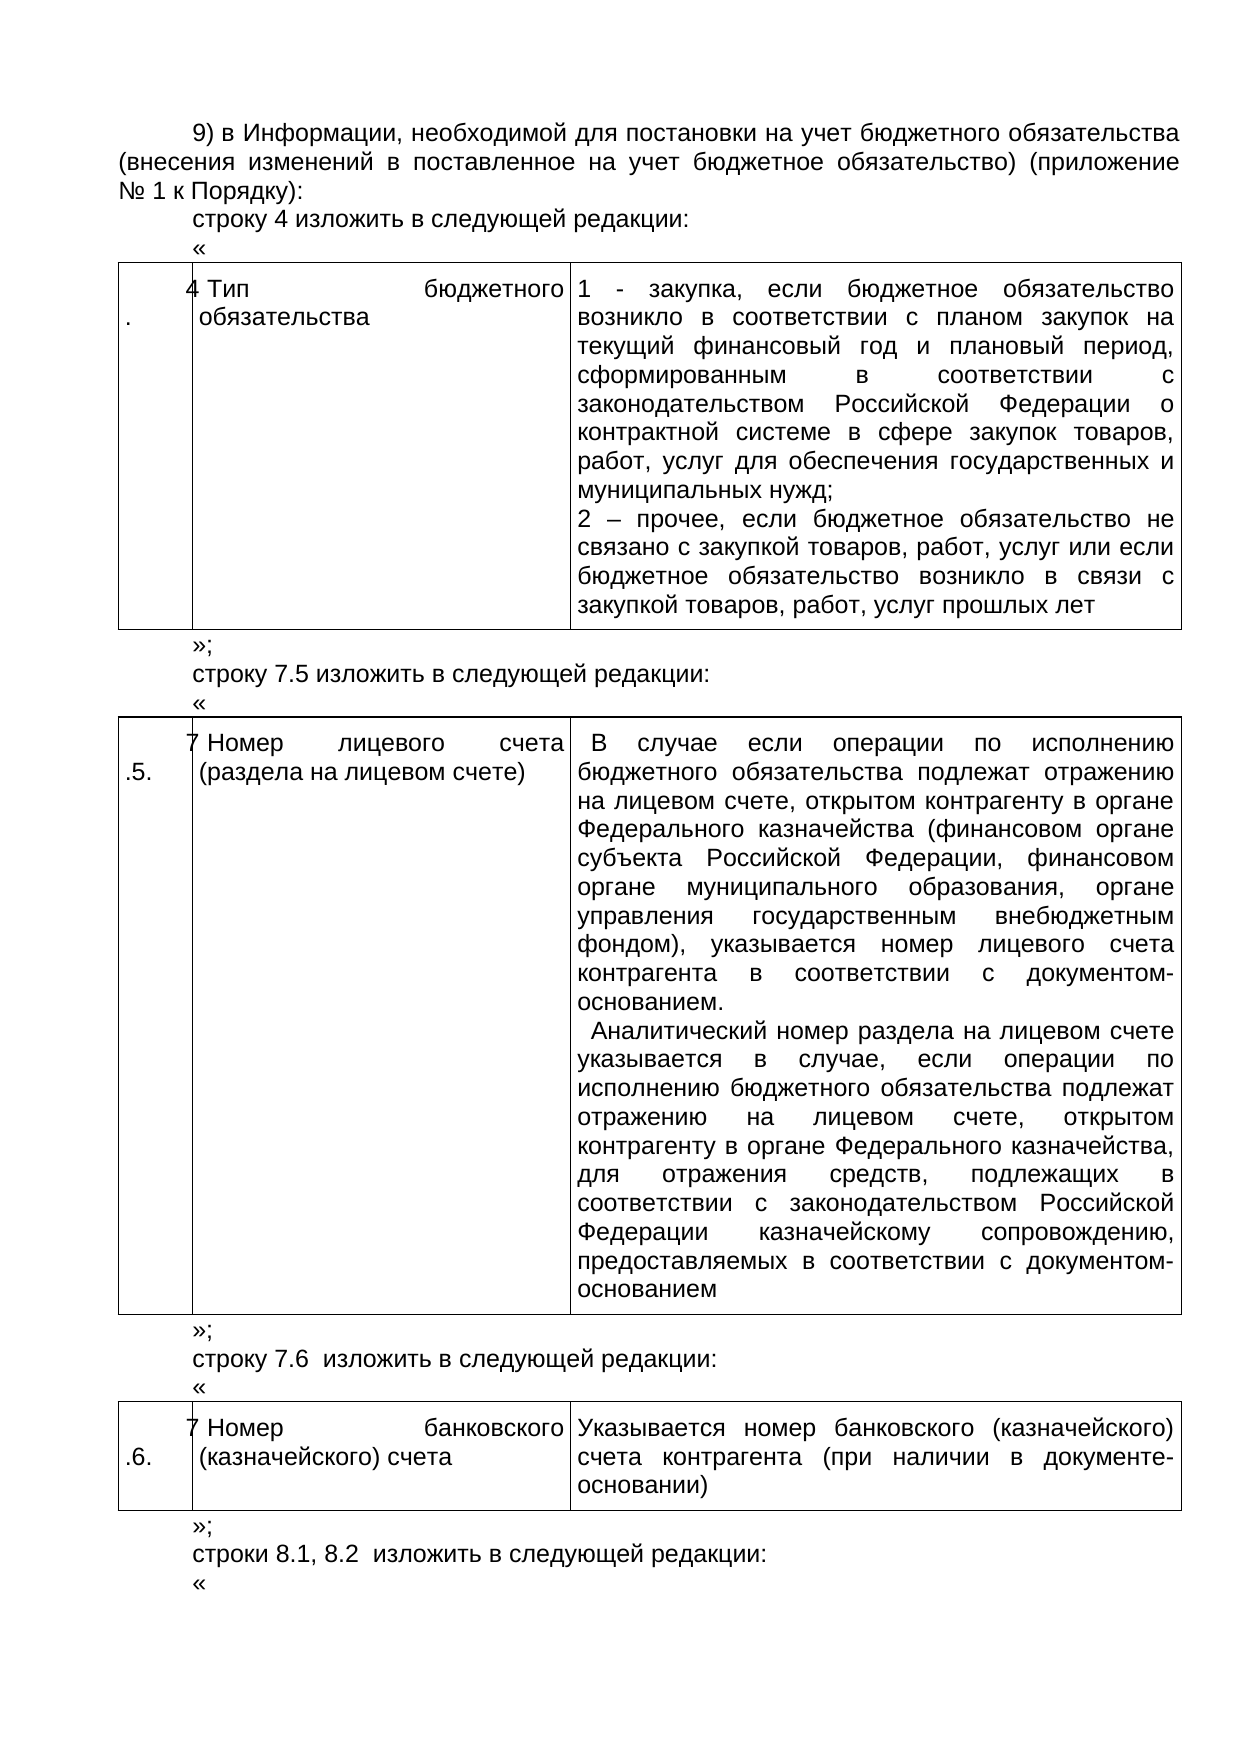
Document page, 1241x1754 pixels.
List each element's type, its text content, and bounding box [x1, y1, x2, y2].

text »; [118, 1511, 1181, 1539]
text »; [118, 1315, 1181, 1343]
text строку 7.6 изложить в следующей редакции: [118, 1343, 1181, 1372]
text « [118, 1568, 1181, 1597]
text строку 7.5 изложить в следующей редакции: [118, 659, 1181, 688]
table_header Номер лицевого счета (раздела на лицевом счете) [193, 718, 570, 1314]
text 9) в Информации, необходимой для постановки на учет бюджетного обязательства (внесения изменений в поставленное на учет бюджетное обязательство) (приложение № 1 к Порядку): [118, 118, 1181, 204]
table_header Тип бюджетного обязательства [193, 263, 570, 629]
table_header 7.6. [119, 1402, 192, 1509]
table_header Номер банковского (казначейского) счета [193, 1402, 570, 1509]
text « [118, 233, 1181, 262]
text « [118, 1372, 1181, 1401]
table_header 1 - закупка, если бюджетное обязательство возникло в соответствии с планом закупок на текущий финансовый год и плановый период, сформированным в соответствии с законодательством Российской Федерации о контрактной системе в сфере закупок товаров, работ, услуг для обеспечения государственных и муниципальных нужд; 2 – прочее, если бюджетное обязательство не связано с закупкой товаров, работ, услуг или если бюджетное обязательство возникло в связи с закупкой товаров, работ, услуг прошлых лет [571, 263, 1181, 629]
table_header Указывается номер банковского (казначейского) счета контрагента (при наличии в документе-основании) [571, 1402, 1181, 1509]
text строки 8.1, 8.2 изложить в следующей редакции: [118, 1539, 1181, 1568]
text « [118, 688, 1181, 716]
table_header 7.5. [119, 718, 192, 1314]
table_header В случае если операции по исполнению бюджетного обязательства подлежат отражению на лицевом счете, открытом контрагенту в органе Федерального казначейства (финансовом органе субъекта Российской Федерации, финансовом органе муниципального образования, органе управления государственным внебюджетным фондом), указывается номер лицевого счета контрагента в соответствии с документом-основанием. Аналитический номер раздела на лицевом счете указывается в случае, если операции по исполнению бюджетного обязательства подлежат отражению на лицевом счете, открытом контрагенту в органе Федерального казначейства, для отражения средств, подлежащих в соответствии с законодательством Российской Федерации казначейскому сопровождению, предоставляемых в соответствии с документом-основанием [571, 718, 1181, 1314]
text »; [118, 630, 1181, 659]
table_header 4. [119, 263, 192, 629]
text строку 4 изложить в следующей редакции: [118, 204, 1181, 233]
